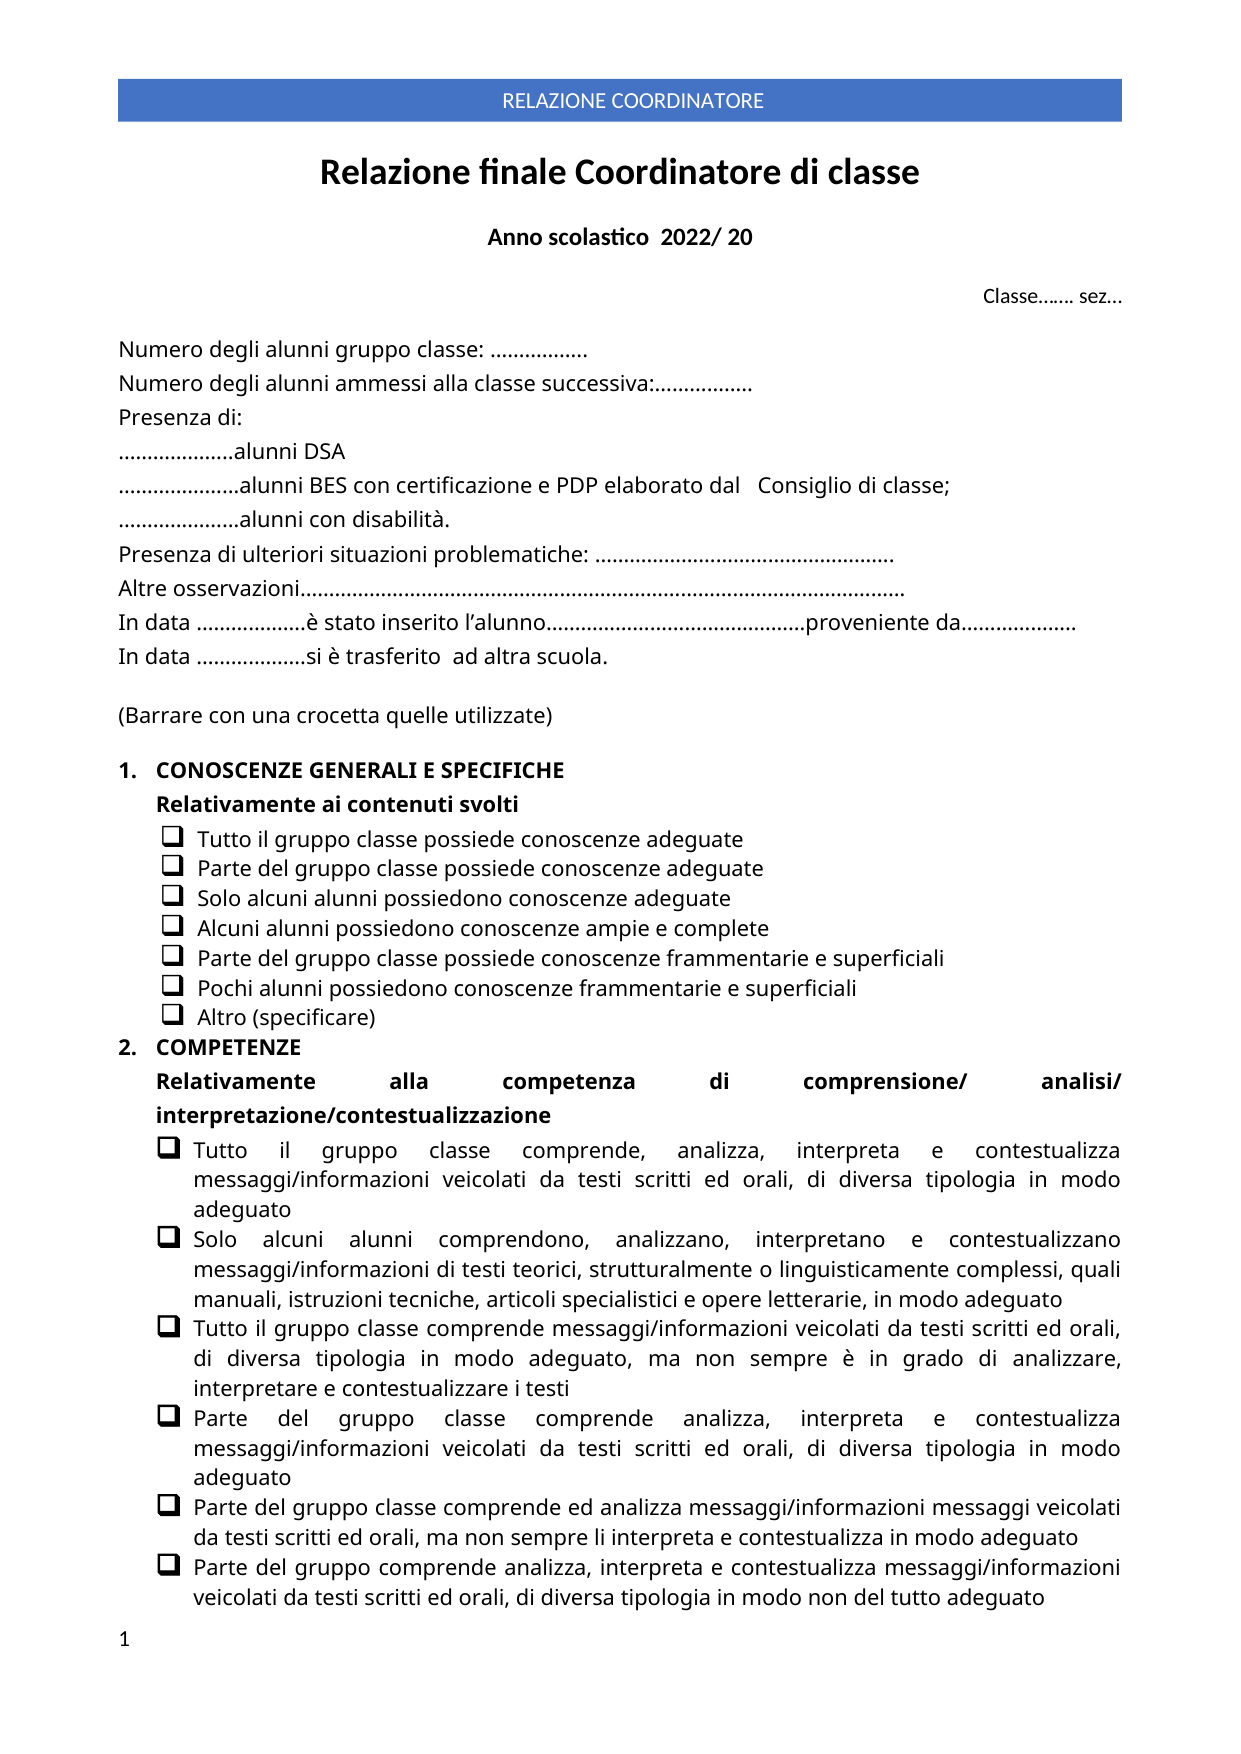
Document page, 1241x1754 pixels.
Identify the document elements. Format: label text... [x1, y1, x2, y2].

text Numero degli alunni ammessi alla classe successiva:…………….. [118, 368, 1122, 398]
text ………………..alunni DSA [118, 436, 1122, 466]
text Anno scolastico 2022/ 20 [118, 221, 1122, 252]
list Parte del gruppo classe possiede conoscenze adeguate [159, 853, 1122, 883]
text Presenza di ulteriori situazioni problematiche: ……………………………………………. [118, 539, 1122, 568]
text Relazione finale Coordinatore di classe [118, 148, 1122, 193]
list Altro (specificare) [159, 1002, 1122, 1032]
text Classe……. sez… [118, 282, 1122, 309]
list Relativamente ai contenuti svolti [156, 789, 1122, 819]
list Parte del gruppo comprende analizza, interpreta e contestualizza messaggi/informazioni veicolati da testi scritti ed orali, di diversa tipologia in modo non del tutto adeguato [156, 1552, 1122, 1611]
list Tutto il gruppo classe possiede conoscenze adeguate [159, 824, 1122, 853]
text Numero degli alunni gruppo classe: …………….. [118, 334, 1122, 363]
list COMPETENZE [118, 1032, 1122, 1062]
text Presenza di: [118, 402, 1122, 432]
text In data ……………….è stato inserito l’alunno………………………………………proveniente da……………….. [118, 607, 1122, 637]
list Tutto il gruppo classe comprende messaggi/informazioni veicolati da testi scritti ed orali, di diversa tipologia in modo adeguato, ma non sempre è in grado di analizzare, interpretare e contestualizzare i testi [156, 1313, 1122, 1403]
text (Barrare con una crocetta quelle utilizzate) [118, 700, 1122, 730]
text …………………alunni con disabilità. [118, 504, 1122, 534]
list Parte del gruppo classe comprende ed analizza messaggi/informazioni messaggi veicolati da testi scritti ed orali, ma non sempre li interpreta e contestualizza in modo adeguato [156, 1492, 1122, 1552]
list Parte del gruppo classe comprende analizza, interpreta e contestualizza messaggi/informazioni veicolati da testi scritti ed orali, di diversa tipologia in modo adeguato [156, 1403, 1122, 1492]
text In data ……………….si è trasferito ad altra scuola. [118, 641, 1122, 671]
list Parte del gruppo classe possiede conoscenze frammentarie e superficiali [159, 943, 1122, 973]
text …………………alunni BES con certificazione e PDP elaborato dal Consiglio di classe; [118, 470, 1122, 500]
text Relativamente alla competenza di comprensione/ analisi/ interpretazione/contestualizzazione [156, 1066, 1122, 1130]
text Altre osservazioni…………………………………………………………………………………………… [118, 573, 1122, 603]
list Solo alcuni alunni possiedono conoscenze adeguate [159, 883, 1122, 913]
list Alcuni alunni possiedono conoscenze ampie e complete [159, 913, 1122, 943]
list CONOSCENZE GENERALI E SPECIFICHE [118, 755, 1122, 785]
list Solo alcuni alunni comprendono, analizzano, interpretano e contestualizzano messaggi/informazioni di testi teorici, strutturalmente o linguisticamente complessi, quali manuali, istruzioni tecniche, articoli specialistici e opere letterarie, in modo adeguato [156, 1224, 1122, 1313]
list Pochi alunni possiedono conoscenze frammentarie e superficiali [159, 973, 1122, 1002]
list Tutto il gruppo classe comprende, analizza, interpreta e contestualizza messaggi/informazioni veicolati da testi scritti ed orali, di diversa tipologia in modo adeguato [156, 1135, 1122, 1224]
